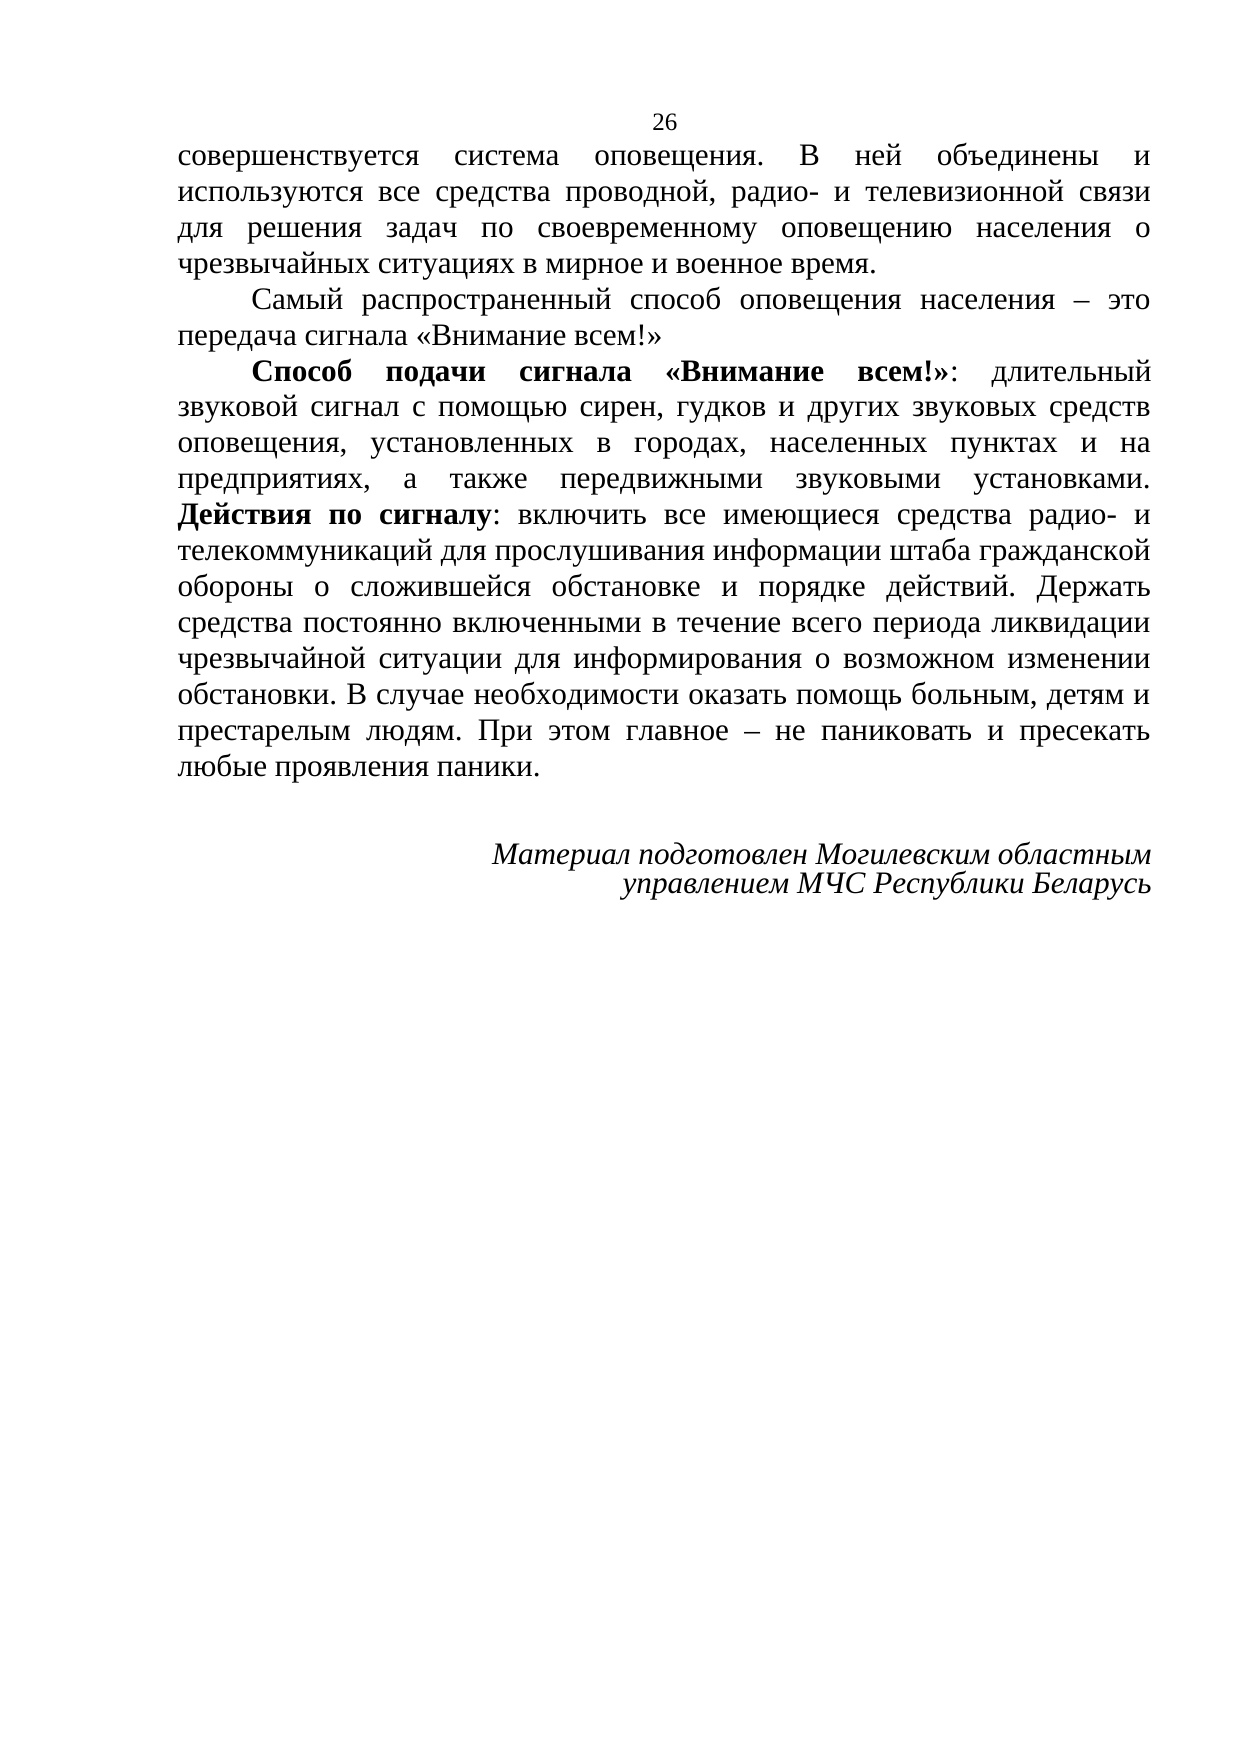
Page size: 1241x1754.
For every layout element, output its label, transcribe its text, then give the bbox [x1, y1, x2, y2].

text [177, 136, 1152, 280]
text Самый распространенный способ оповещения населения – это передача сигнала «Внимание всем!» [177, 280, 1152, 352]
text управлением МЧС Республики Беларусь [177, 871, 1152, 900]
text Материал подготовлен Могилевским областным [177, 841, 1152, 871]
text Способ подачи сигнала «Внимание всем!»: длительный звуковой сигнал с помощью сирен, гудков и других звуковых средств оповещения, установленных в городах, населенных пунктах и на предприятиях, а также передвижными звуковыми установками. Действия по сигналу: включить все имеющиеся средства радио- и телекоммуникаций для прослушивания информации штаба гражданской обороны о сложившейся обстановке и порядке действий. Держать средства постоянно включенными в течение всего периода ликвидации чрезвычайной ситуации для информирования о возможном изменении обстановки. В случае необходимости оказать помощь больным, детям и престарелым людям. При этом главное – не паниковать и пресекать любые проявления паники. [177, 352, 1152, 783]
